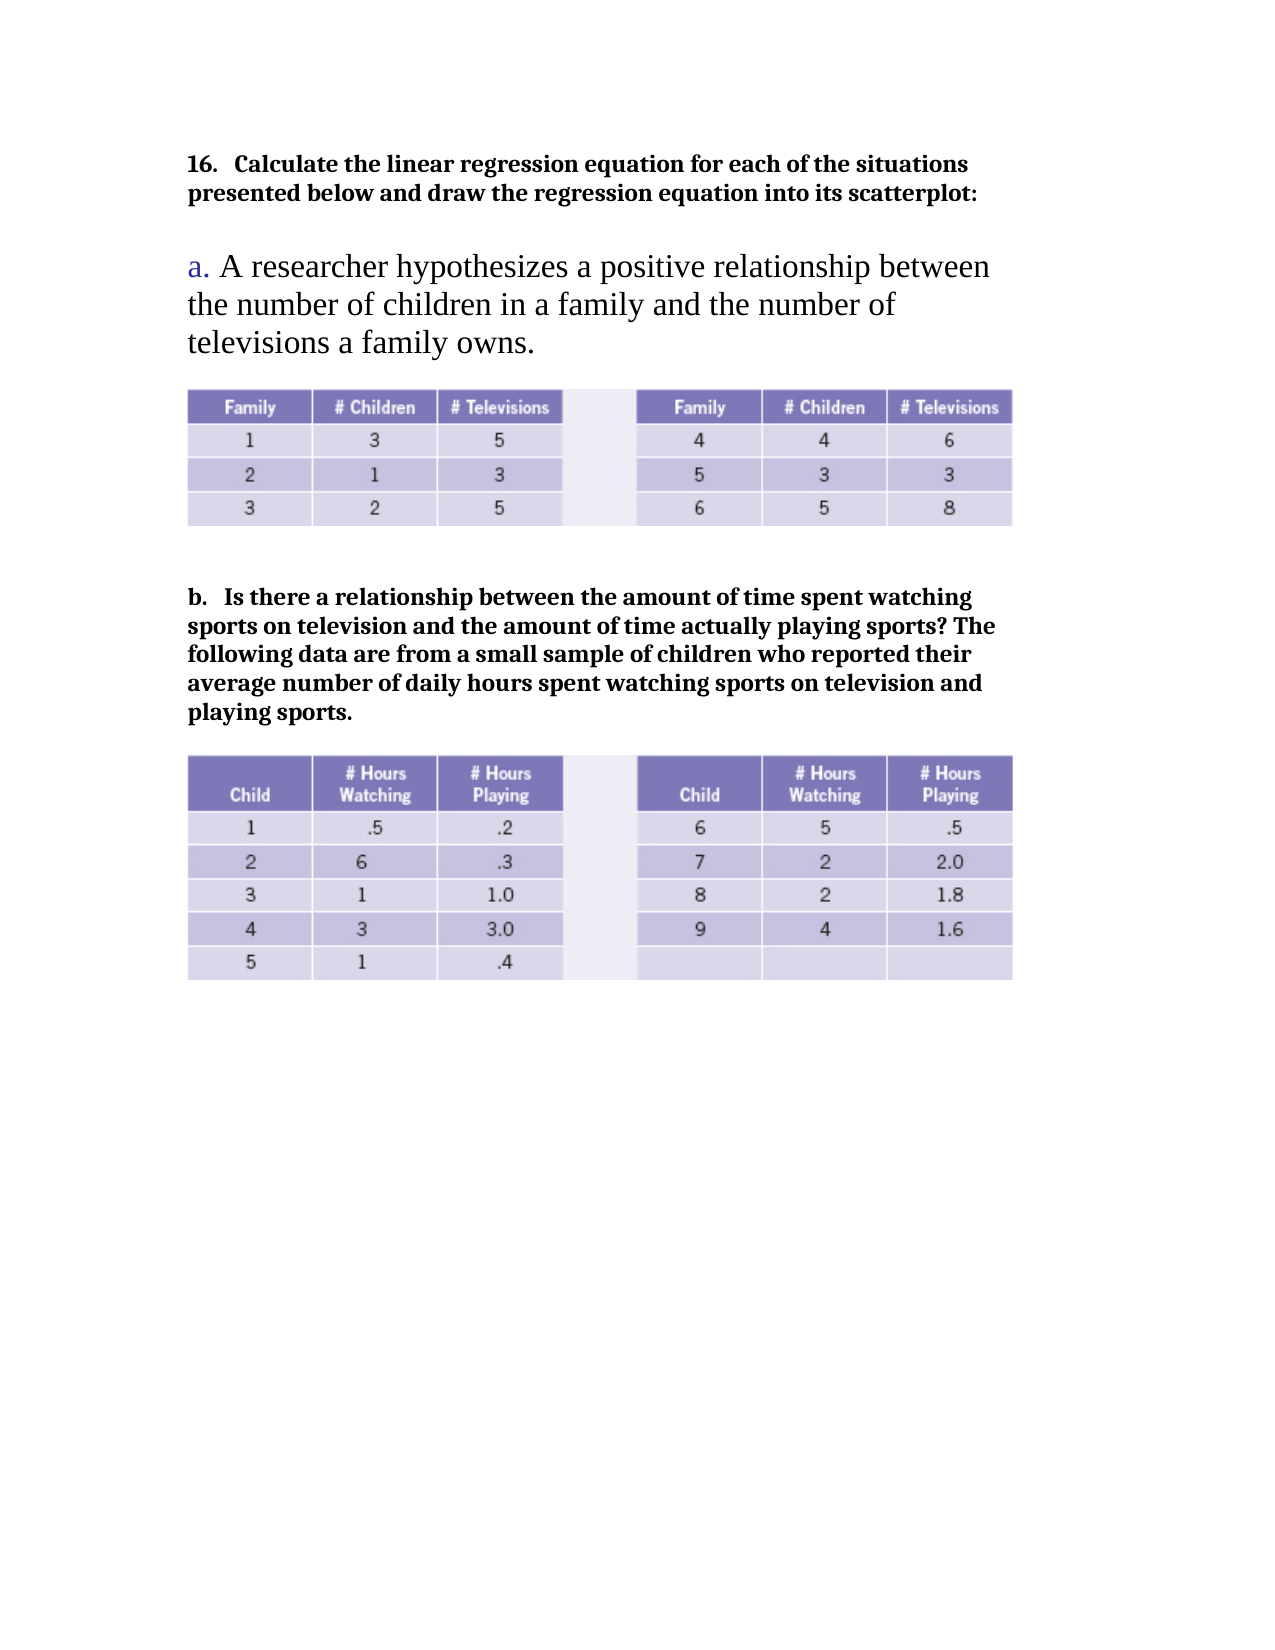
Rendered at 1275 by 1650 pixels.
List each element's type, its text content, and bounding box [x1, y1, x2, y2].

picture [187, 755, 1013, 980]
text 16. Calculate the linear regression equation for each of the situations presented below and draw the regression equation into its scatterplot: [187, 150, 1012, 207]
text b. Is there a relationship between the amount of time spent watching sports on television and the amount of time actually playing sports? The following data are from a small sample of children who reported their average number of daily hours spent watching sports on television and playing sports. [187, 583, 1012, 727]
text a. A researcher hypothesizes a positive relationship between the number of children in a family and the number of televisions a family owns. [187, 246, 1012, 361]
picture [187, 389, 1013, 526]
